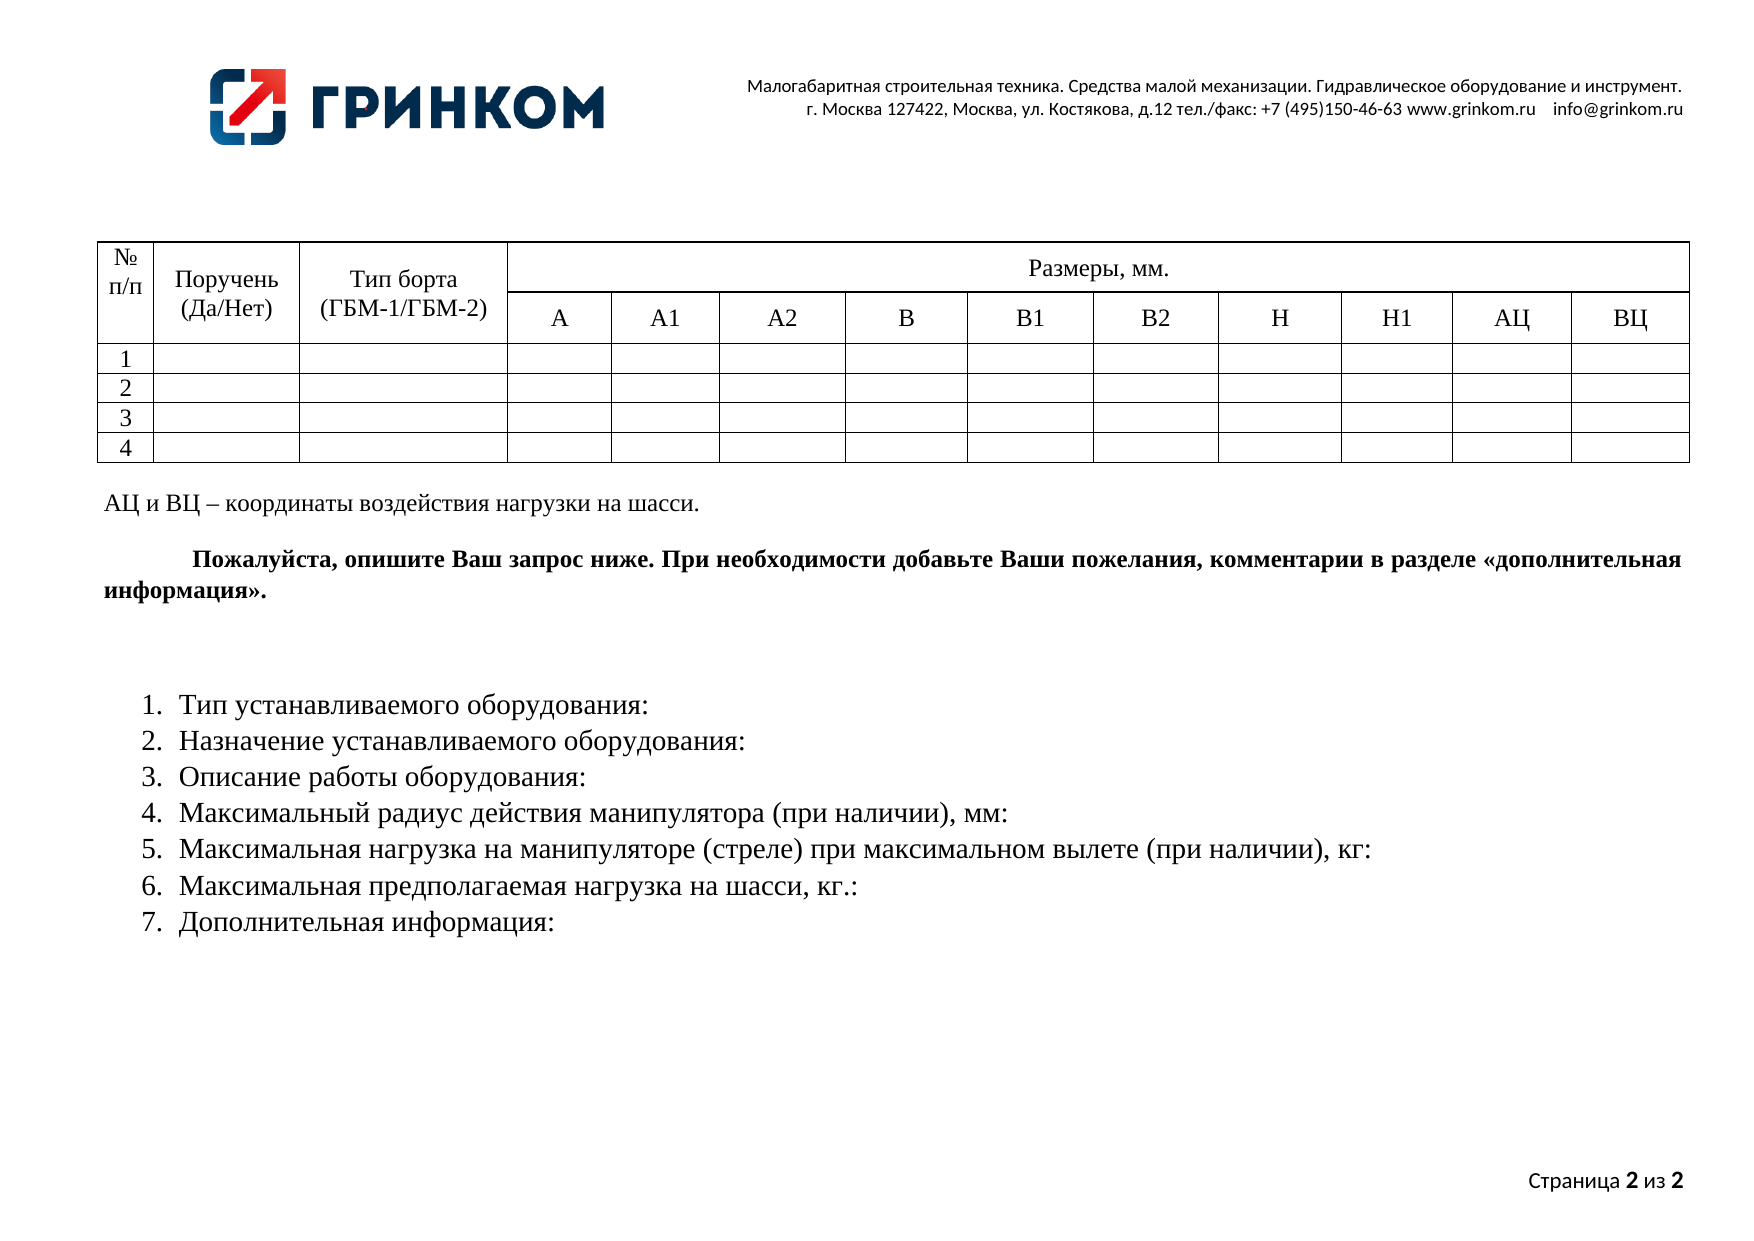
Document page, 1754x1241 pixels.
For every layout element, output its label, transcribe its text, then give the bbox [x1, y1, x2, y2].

table_cell 3 [98, 403, 153, 432]
table_cell [508, 344, 611, 372]
list Назначение устанавливаемого оборудования: [141, 723, 1683, 757]
table_cell [720, 403, 845, 432]
table_header № п/п [98, 243, 153, 343]
table_cell [154, 433, 299, 462]
table_cell [720, 433, 845, 462]
table_cell [846, 374, 967, 402]
table_cell [1453, 344, 1571, 372]
table_cell [968, 374, 1093, 402]
table_cell [612, 374, 719, 402]
table_cell [1094, 374, 1218, 402]
table_cell [846, 344, 967, 372]
table_cell 1 [98, 344, 153, 372]
list Максимальная нагрузка на манипуляторе (стреле) при максимальном вылете (при наличии), кг: [141, 832, 1683, 865]
table_cell [720, 344, 845, 372]
table_cell [1342, 433, 1452, 462]
table_cell В [846, 293, 967, 343]
table_cell [508, 433, 611, 462]
table_cell 4 [98, 433, 153, 462]
table_cell В2 [1094, 293, 1218, 343]
table_cell [846, 403, 967, 432]
table_cell [1094, 433, 1218, 462]
text АЦ и ВЦ – координаты воздействия нагрузки на шасси. [103, 488, 1683, 517]
table_cell [1342, 403, 1452, 432]
list Описание работы оборудования: [141, 759, 1683, 793]
table_cell [612, 344, 719, 372]
table_cell [154, 403, 299, 432]
table_cell [968, 433, 1093, 462]
table_cell [720, 374, 845, 402]
table_cell [1453, 374, 1571, 402]
text Пожалуйста, опишите Ваш запрос ниже. При необходимости добавьте Ваши пожелания, комментарии в разделе «дополнительная информация». [103, 544, 1683, 604]
table_cell [612, 433, 719, 462]
table_cell ВЦ [1572, 293, 1689, 343]
table_cell [300, 374, 507, 402]
table_cell [508, 374, 611, 402]
table_cell [1219, 344, 1341, 372]
picture [209, 68, 605, 145]
list Максимальная предполагаемая нагрузка на шасси, кг.: [141, 868, 1683, 901]
table_cell [1572, 433, 1689, 462]
table_cell [508, 403, 611, 432]
list Тип устанавливаемого оборудования: [141, 687, 1683, 721]
table_cell [612, 403, 719, 432]
table_cell [1219, 374, 1341, 402]
table_cell В1 [968, 293, 1093, 343]
table_cell 2 [98, 374, 153, 402]
table_cell [1094, 344, 1218, 372]
table_cell Н [1219, 293, 1341, 343]
table_cell [968, 403, 1093, 432]
table_cell А2 [720, 293, 845, 343]
table_header Размеры, мм. [508, 243, 1689, 291]
table_cell [1219, 433, 1341, 462]
table_cell [1572, 344, 1689, 372]
table_cell АЦ [1453, 293, 1571, 343]
table_cell [968, 344, 1093, 372]
table_cell А1 [612, 293, 719, 343]
table_cell [1219, 403, 1341, 432]
table_cell [300, 344, 507, 372]
table_cell [300, 433, 507, 462]
table_cell [1094, 403, 1218, 432]
table_header Тип борта (ГБМ-1/ГБМ-2) [300, 243, 507, 343]
table_cell [154, 344, 299, 372]
list Максимальный радиус действия манипулятора (при наличии), мм: [141, 796, 1683, 829]
table_cell [1453, 403, 1571, 432]
table_header Поручень (Да/Нет) [154, 243, 299, 343]
table_cell [300, 403, 507, 432]
list Дополнительная информация: [141, 904, 1683, 937]
table_cell Н1 [1342, 293, 1452, 343]
table_cell А [508, 293, 611, 343]
table_cell [1572, 374, 1689, 402]
table_cell [1453, 433, 1571, 462]
table_cell [1342, 374, 1452, 402]
table_cell [1572, 403, 1689, 432]
table_cell [1342, 344, 1452, 372]
table_cell [846, 433, 967, 462]
table_cell [154, 374, 299, 402]
